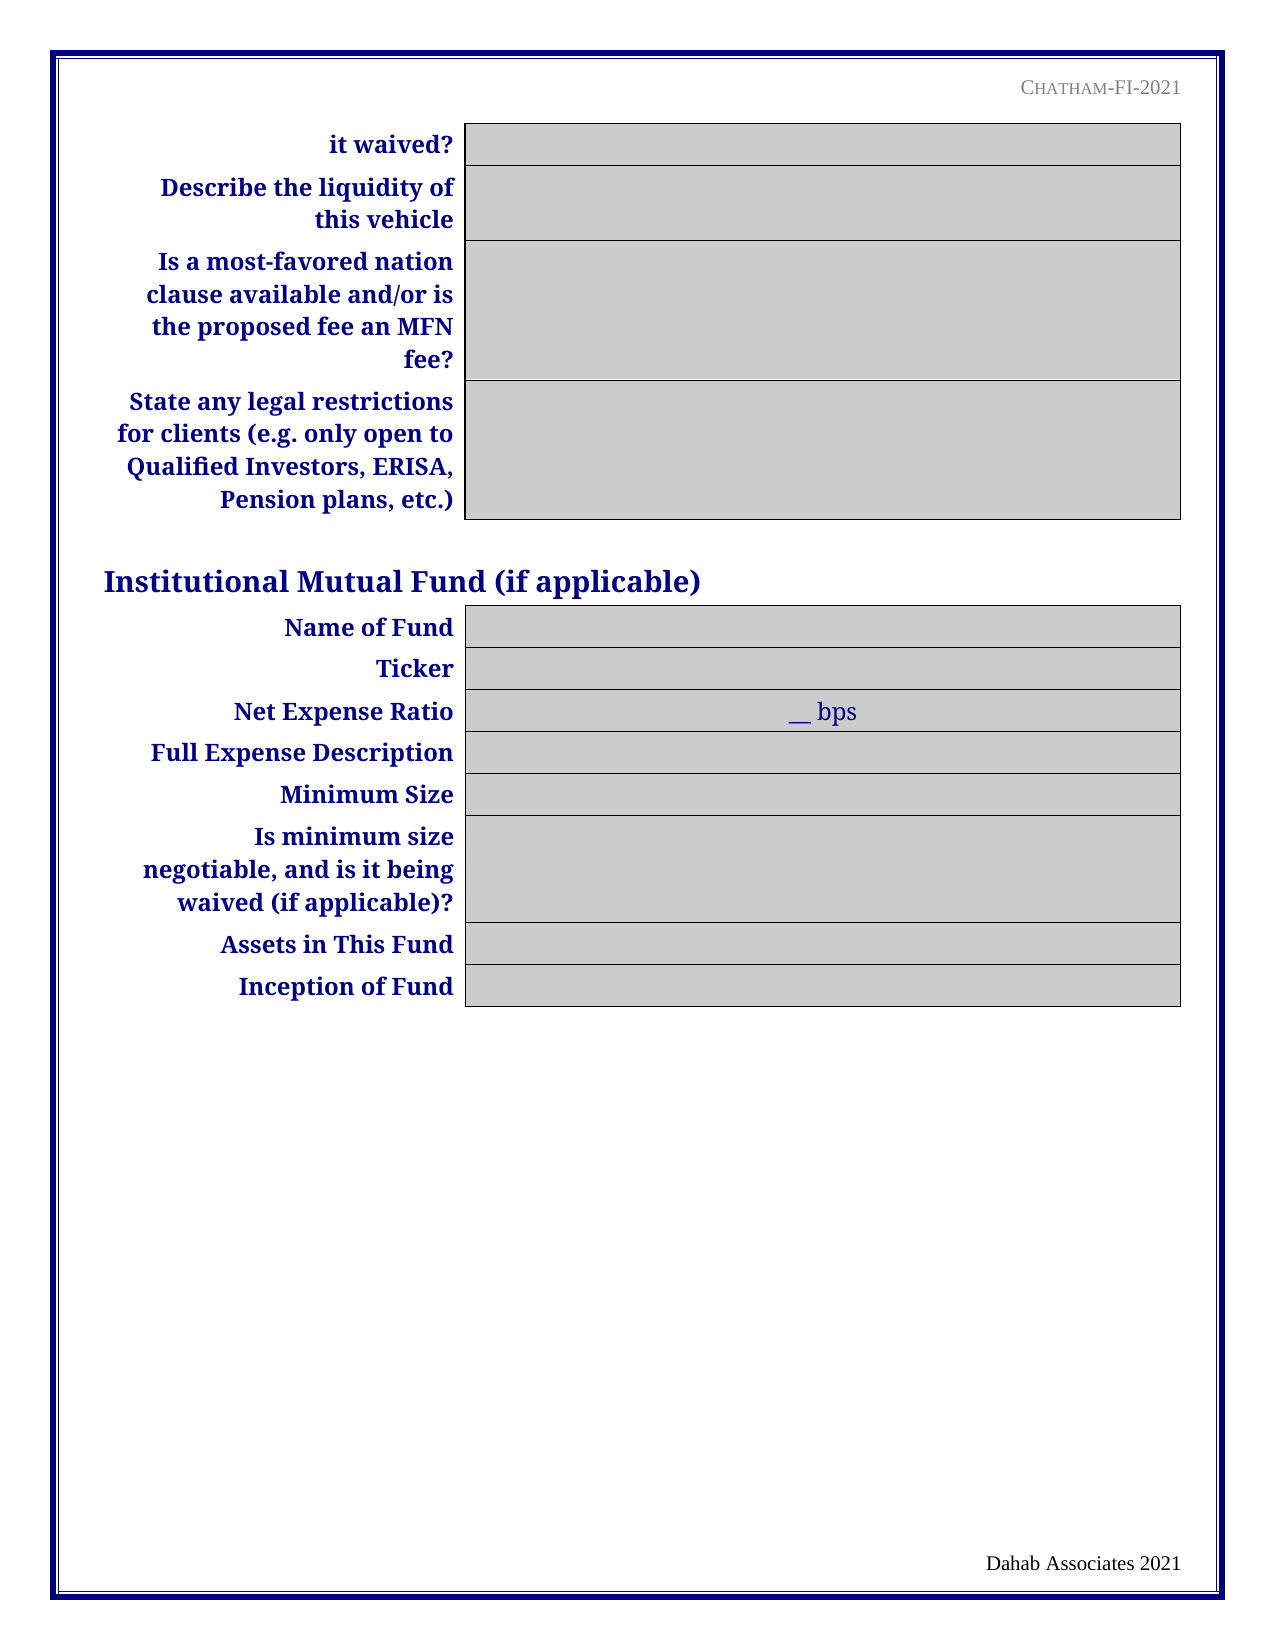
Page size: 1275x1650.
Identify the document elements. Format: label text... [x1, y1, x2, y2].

table_cell [466, 648, 1180, 689]
table_cell Is minimum size negotiable, and is it being waived (if applicable)? [104, 815, 465, 922]
table_cell __ bps [466, 690, 1180, 731]
text Institutional Mutual Fund (if applicable) [103, 561, 1181, 601]
table_cell [466, 166, 1180, 240]
table_header Name of Fund [104, 605, 465, 647]
table_cell [466, 965, 1180, 1006]
table_cell [466, 732, 1180, 773]
table_cell Assets in This Fund [104, 922, 465, 964]
table_cell [466, 923, 1180, 964]
table_cell [466, 241, 1180, 379]
table_cell Describe the liquidity of this vehicle [104, 165, 464, 240]
table_header [466, 606, 1180, 647]
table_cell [104, 123, 464, 165]
table_cell [466, 124, 1180, 165]
table_cell Net Expense Ratio [104, 689, 465, 731]
table_cell Is a most-favored nation clause available and/or is the proposed fee an MFN fee? [104, 240, 464, 379]
table_cell Inception of Fund [104, 964, 465, 1006]
table_cell Minimum Size [104, 773, 465, 815]
table_cell [466, 774, 1180, 815]
table_cell State any legal restrictions for clients (e.g. only open to Qualified Investors, ERISA, Pension plans, etc.) [104, 380, 464, 519]
table_cell [466, 816, 1180, 922]
table_cell Ticker [104, 647, 465, 689]
table_cell [466, 381, 1180, 519]
table_cell Full Expense Description [104, 731, 465, 773]
